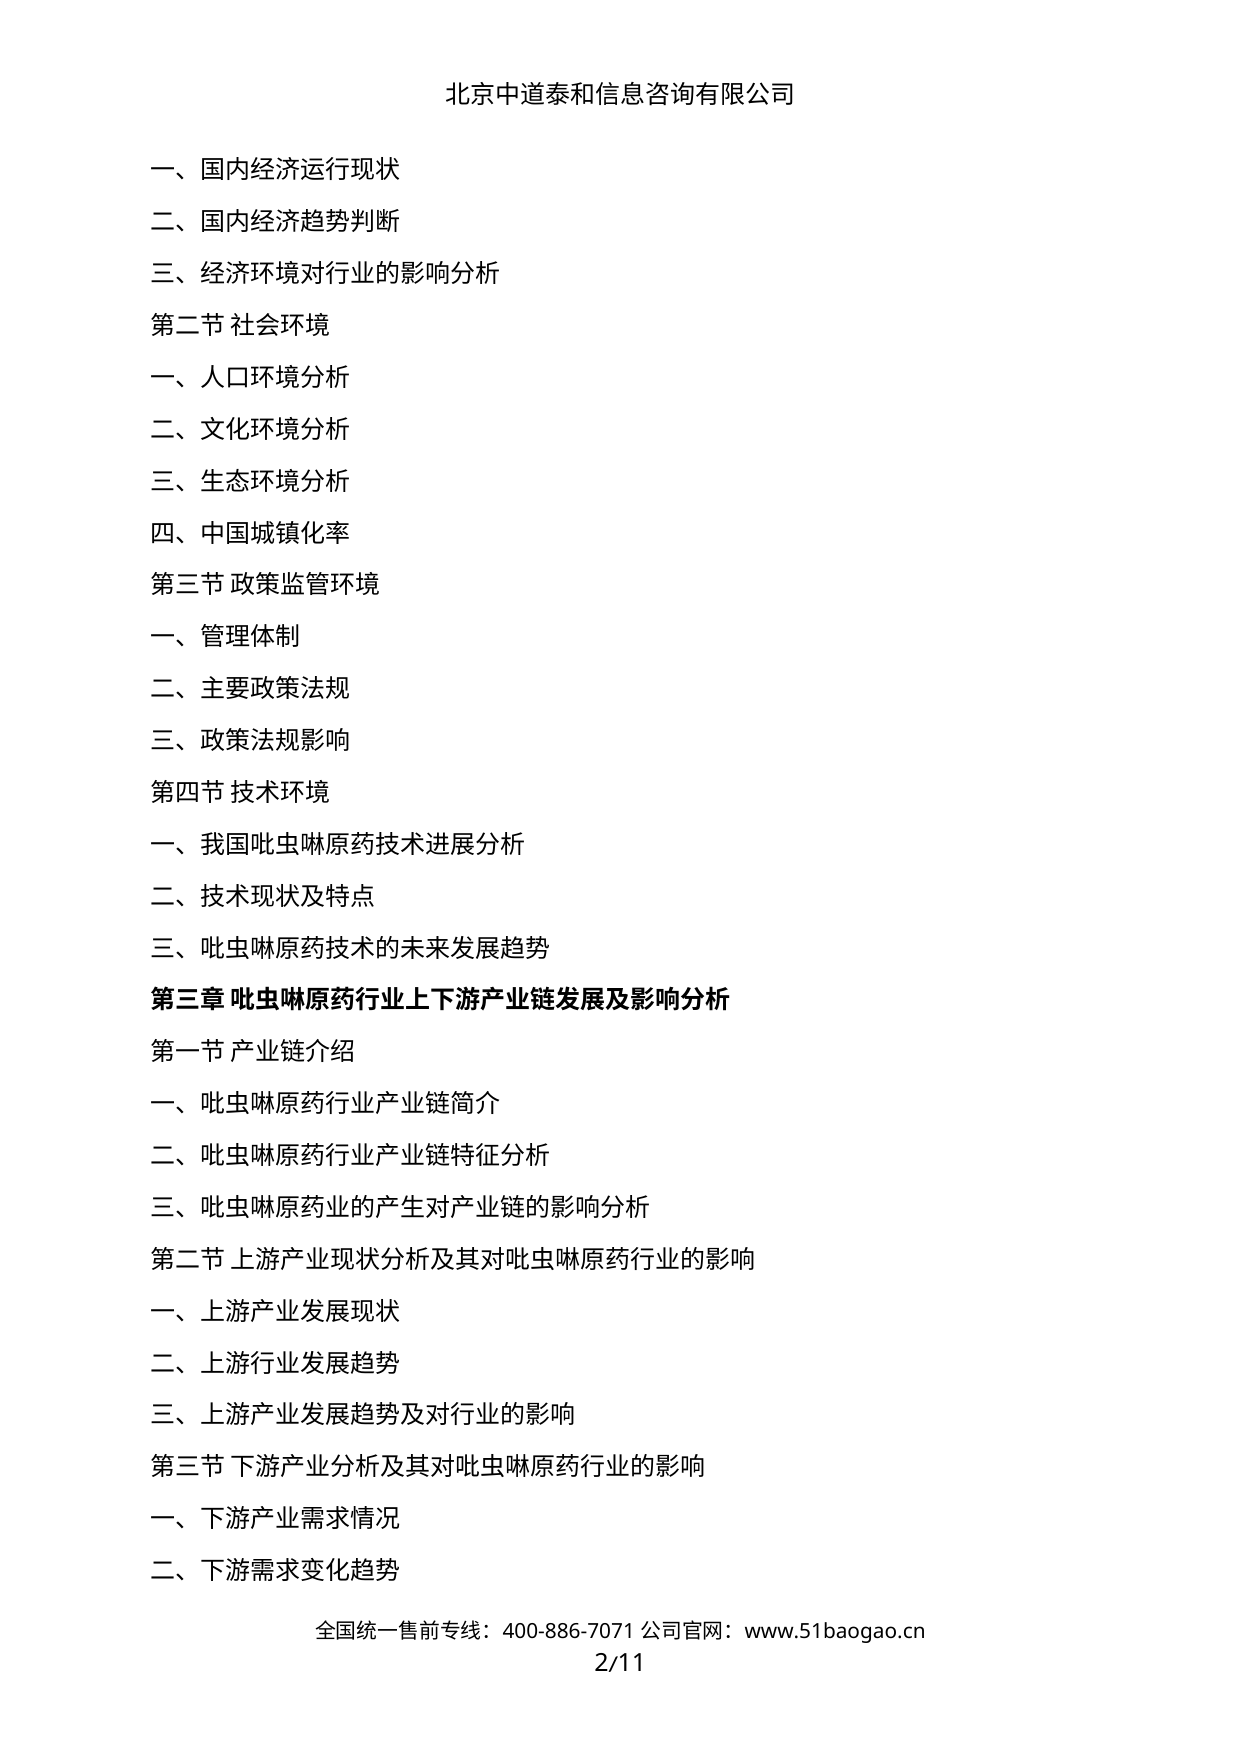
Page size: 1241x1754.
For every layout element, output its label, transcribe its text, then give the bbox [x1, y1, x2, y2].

text 三、政策法规影响 [150, 721, 1090, 757]
text 第一节 产业链介绍 [150, 1032, 1090, 1068]
text 二、文化环境分析 [150, 409, 1090, 446]
text 二、上游行业发展趋势 [150, 1343, 1090, 1379]
text 一、人口环境分析 [150, 357, 1090, 394]
text 二、吡虫啉原药行业产业链特征分析 [150, 1136, 1090, 1172]
text 一、吡虫啉原药行业产业链简介 [150, 1084, 1090, 1120]
text 三、经济环境对行业的影响分析 [150, 254, 1090, 290]
text 一、上游产业发展现状 [150, 1291, 1090, 1327]
text 一、我国吡虫啉原药技术进展分析 [150, 824, 1090, 861]
text 一、管理体制 [150, 617, 1090, 653]
text 第四节 技术环境 [150, 772, 1090, 809]
text 三、上游产业发展趋势及对行业的影响 [150, 1395, 1090, 1431]
text 一、下游产业需求情况 [150, 1499, 1090, 1535]
text 四、中国城镇化率 [150, 513, 1090, 549]
text 二、主要政策法规 [150, 669, 1090, 705]
text 三、吡虫啉原药技术的未来发展趋势 [150, 928, 1090, 964]
text 二、下游需求变化趋势 [150, 1551, 1090, 1587]
text 二、技术现状及特点 [150, 876, 1090, 912]
text 第二节 社会环境 [150, 306, 1090, 342]
text 第二节 上游产业现状分析及其对吡虫啉原药行业的影响 [150, 1239, 1090, 1276]
text 三、吡虫啉原药业的产生对产业链的影响分析 [150, 1187, 1090, 1224]
text 第三章 吡虫啉原药行业上下游产业链发展及影响分析 [150, 980, 1090, 1016]
text 一、国内经济运行现状 [150, 150, 1090, 186]
text 第三节 政策监管环境 [150, 565, 1090, 601]
text 第三节 下游产业分析及其对吡虫啉原药行业的影响 [150, 1447, 1090, 1483]
text 二、国内经济趋势判断 [150, 202, 1090, 238]
text 三、生态环境分析 [150, 461, 1090, 497]
